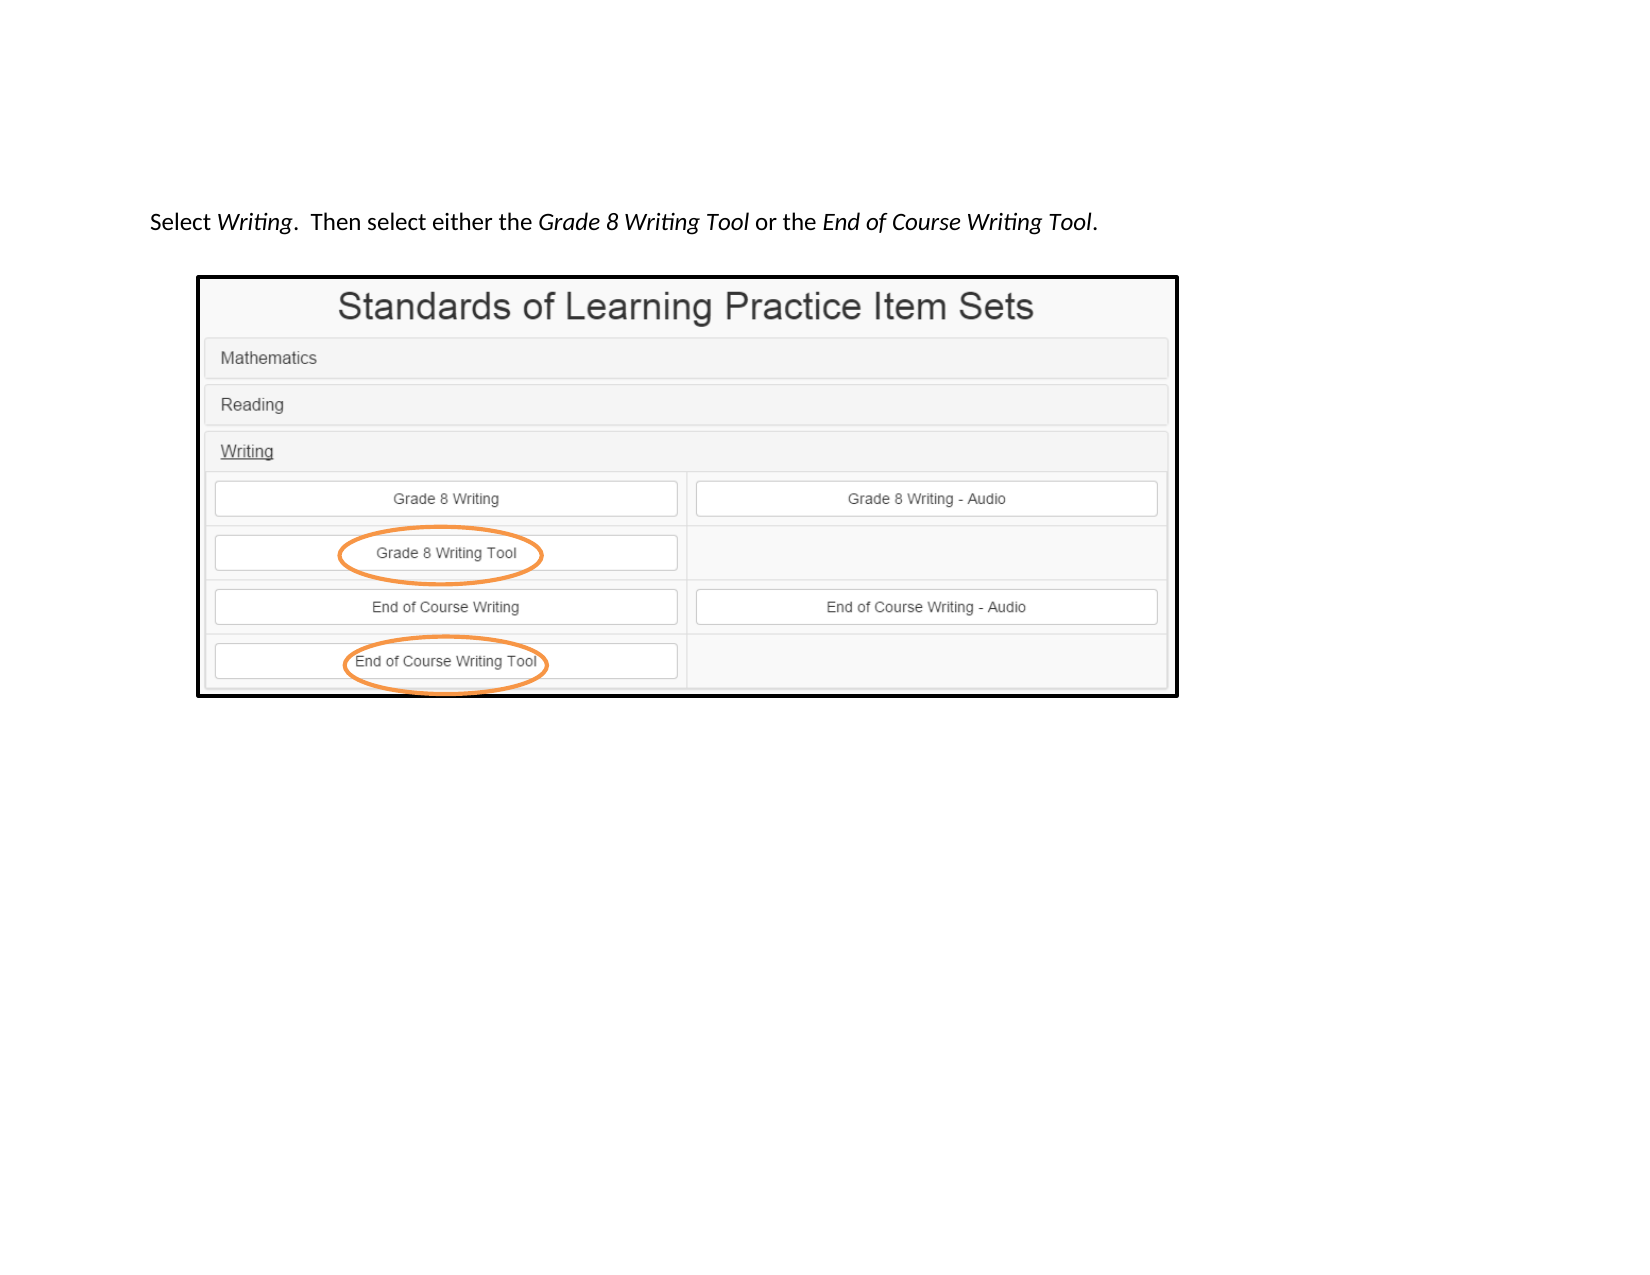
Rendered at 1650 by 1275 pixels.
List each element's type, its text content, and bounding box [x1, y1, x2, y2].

picture [347, 639, 544, 691]
picture [200, 279, 1175, 694]
text Select Writing. Then select either the Grade 8 Writing Tool or the End of Course Writing Tool. [150, 206, 1500, 236]
